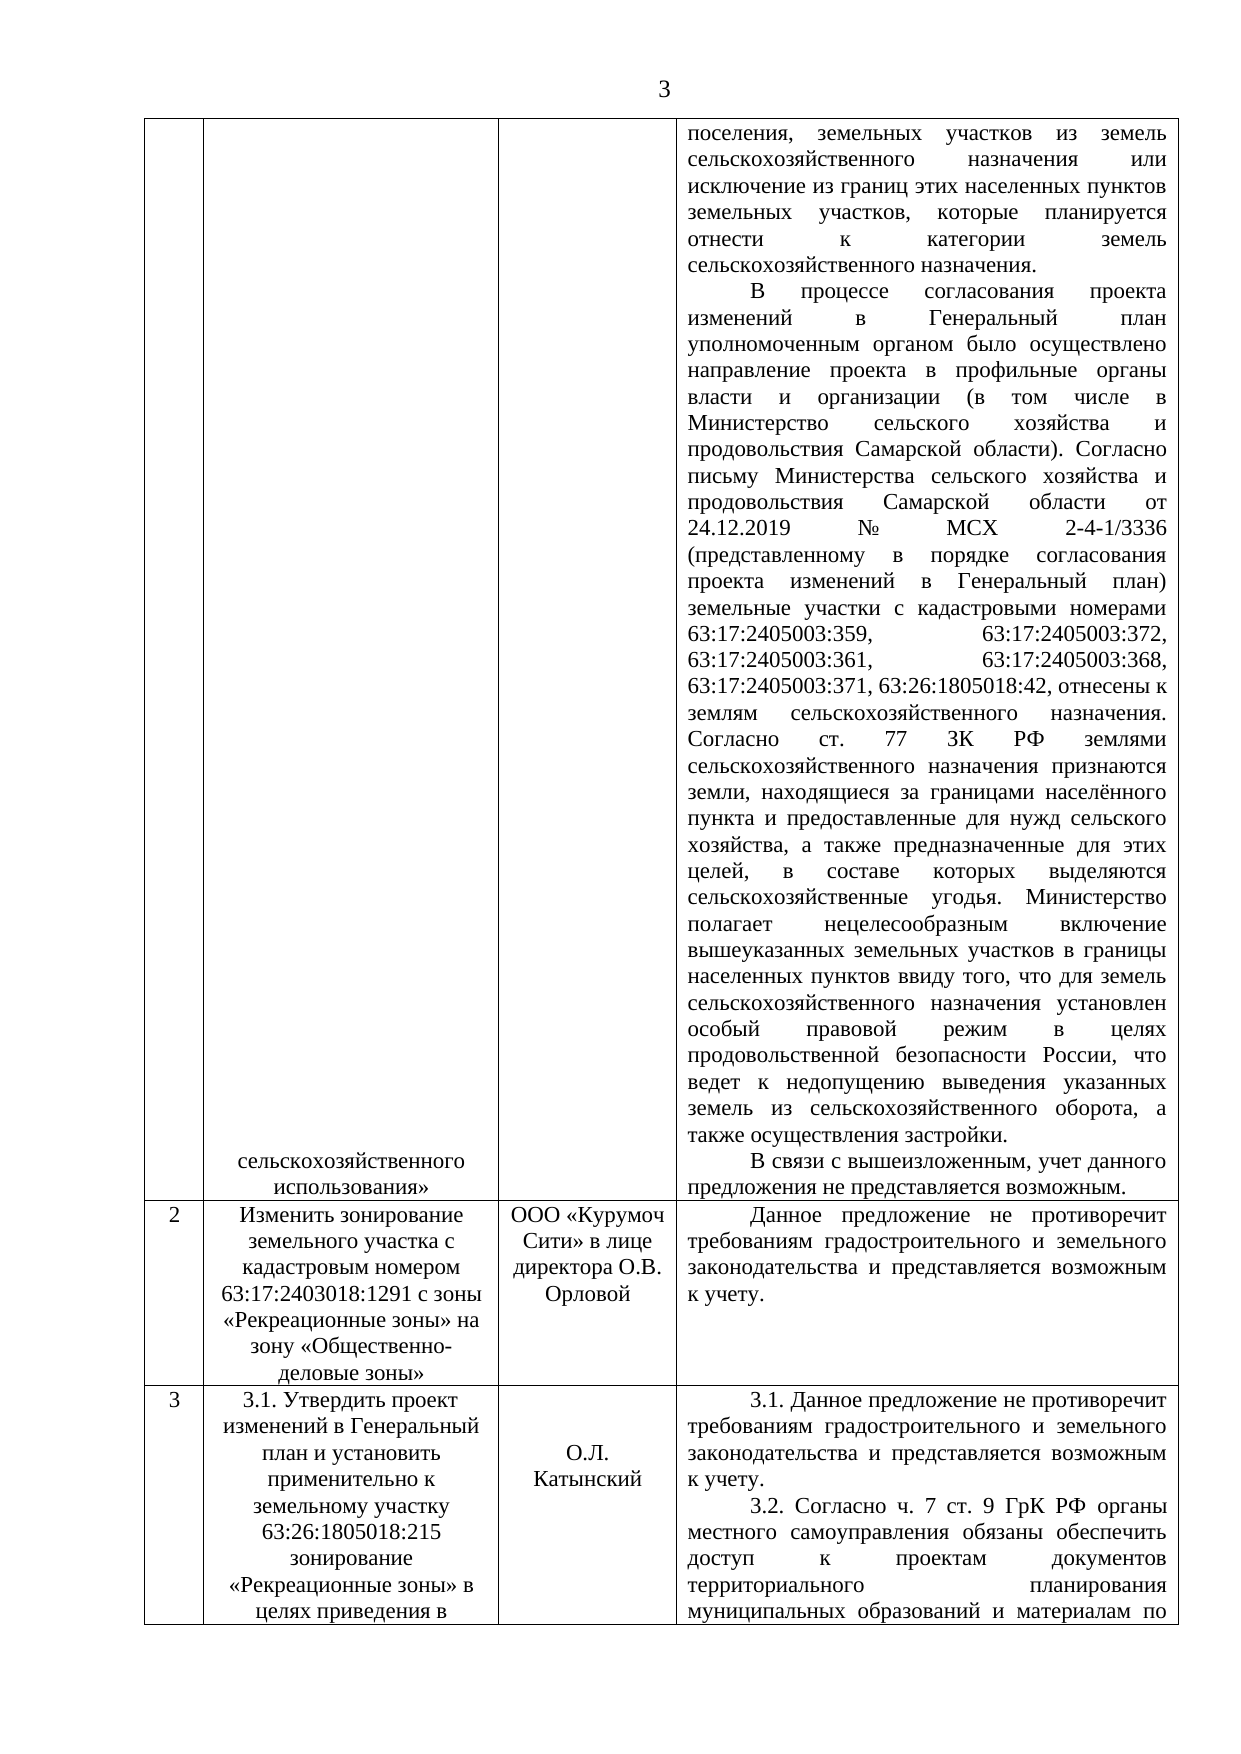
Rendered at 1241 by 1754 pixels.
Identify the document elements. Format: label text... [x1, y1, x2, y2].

table_cell 3 [145, 1386, 203, 1623]
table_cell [204, 119, 498, 1200]
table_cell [677, 119, 1178, 1200]
table_cell 2 [145, 1201, 203, 1385]
table_cell ООО «Курумоч Сити» в лице директора О.В. Орловой [499, 1201, 676, 1385]
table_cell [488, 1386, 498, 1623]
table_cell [499, 119, 676, 1200]
table_cell Данное предложение не противоречит требованиям градостроительного и земельного законодательства и представляется возможным к учету. [677, 1201, 1178, 1385]
table_cell О.Л. Катынский [499, 1386, 676, 1623]
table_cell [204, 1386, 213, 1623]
table_cell Изменить зонирование земельного участка с кадастровым номером 63:17:2403018:1291 с зоны «Рекреационные зоны» на зону «Общественно-деловые зоны» [204, 1201, 498, 1385]
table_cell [677, 1386, 1178, 1623]
table_cell 1 [145, 119, 203, 1200]
